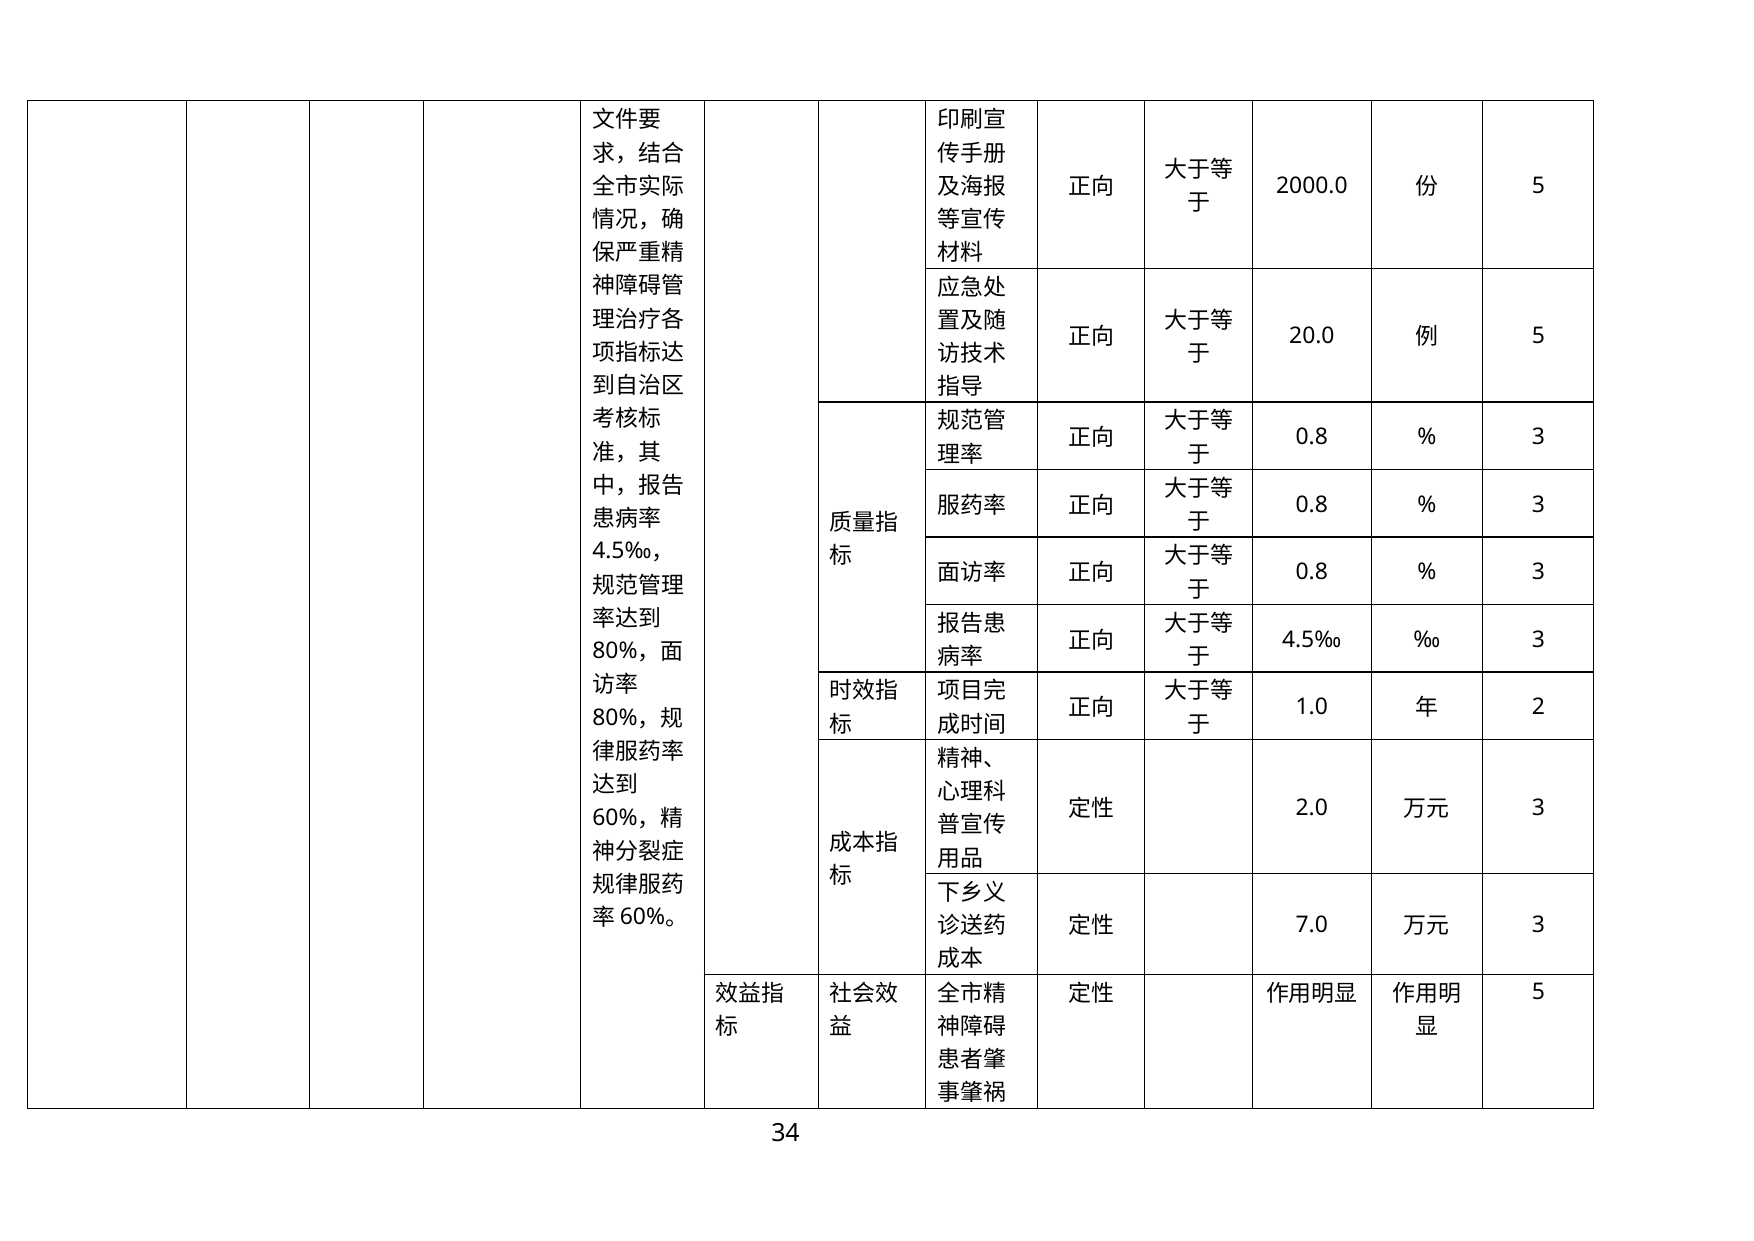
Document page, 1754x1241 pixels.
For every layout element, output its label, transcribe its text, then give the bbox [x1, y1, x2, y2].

table_cell 5 [1483, 101, 1593, 267]
table_cell 5 [1483, 975, 1593, 1107]
table_cell 2.0 [1253, 740, 1371, 873]
table_cell 定性 [1038, 874, 1144, 973]
table_cell 质量指标 [819, 403, 925, 671]
table_cell 万元 [1372, 740, 1482, 873]
table_cell 3 [1483, 538, 1593, 604]
table_cell 应急处置及随访技术指导 [926, 269, 1037, 401]
table_cell 0.8 [1253, 470, 1371, 536]
table_cell 正向 [1038, 101, 1144, 267]
table_cell 份 [1372, 101, 1482, 267]
table_cell 大于等于 [1145, 403, 1252, 469]
table_cell 3 [1483, 605, 1593, 671]
table_cell 大于等于 [1145, 269, 1252, 401]
table_cell 社会效益 [819, 975, 925, 1107]
table_cell [1145, 740, 1252, 873]
table_cell 3 [1483, 470, 1593, 536]
table_cell 项目完成时间 [926, 673, 1037, 739]
table_cell 规范管理率 [926, 403, 1037, 469]
table_cell 20.0 [1253, 269, 1371, 401]
table_cell 7.0 [1253, 874, 1371, 973]
table_cell 大于等于 [1145, 101, 1252, 267]
table_cell % [1372, 538, 1482, 604]
table_cell 4.5‰ [1253, 605, 1371, 671]
table_cell ‰ [1372, 605, 1482, 671]
table_cell 服药率 [926, 470, 1037, 536]
table_cell 0.8 [1253, 538, 1371, 604]
table_cell 3 [1483, 874, 1593, 973]
table_cell 全市精神障碍患者肇事肇祸率 [926, 975, 1037, 1107]
table_cell 正向 [1038, 269, 1144, 401]
table_cell 万元 [1372, 874, 1482, 973]
table_cell 正向 [1038, 605, 1144, 671]
table_cell 大于等于 [1145, 538, 1252, 604]
table_cell 报告患病率 [926, 605, 1037, 671]
table_cell 正向 [1038, 673, 1144, 739]
table_cell 大于等于 [1145, 673, 1252, 739]
table_cell 大于等于 [1145, 470, 1252, 536]
table_cell 效益指标 [705, 975, 818, 1107]
table_cell 印刷宣传手册及海报等宣传材料 [926, 101, 1037, 267]
table_cell [1145, 874, 1252, 973]
table_cell 2000.0 [1253, 101, 1371, 267]
table_cell % [1372, 470, 1482, 536]
table_cell 下乡义诊送药成本 [926, 874, 1037, 973]
table_cell 成本指标 [819, 740, 925, 973]
table_cell 面访率 [926, 538, 1037, 604]
table_cell [1145, 975, 1252, 1107]
table_cell 定性 [1038, 740, 1144, 873]
table_cell 大于等于 [1145, 605, 1252, 671]
table_cell 正向 [1038, 470, 1144, 536]
table_cell 1.0 [1253, 673, 1371, 739]
table_cell 年 [1372, 673, 1482, 739]
table_cell 5 [1483, 269, 1593, 401]
table_cell 精神、心理科普宣传用品 [926, 740, 1037, 873]
table_cell % [1372, 403, 1482, 469]
table_cell 3 [1483, 740, 1593, 873]
table_cell 3 [1483, 403, 1593, 469]
table_cell 定性 [1038, 975, 1144, 1107]
table_cell 0.8 [1253, 403, 1371, 469]
table_cell 作用明显 [1372, 975, 1482, 1107]
table_cell 正向 [1038, 403, 1144, 469]
table_cell 例 [1372, 269, 1482, 401]
table_cell 正向 [1038, 538, 1144, 604]
table_cell 作用明显 [1253, 975, 1371, 1107]
table_cell 2 [1483, 673, 1593, 739]
table_cell 时效指标 [819, 673, 925, 739]
